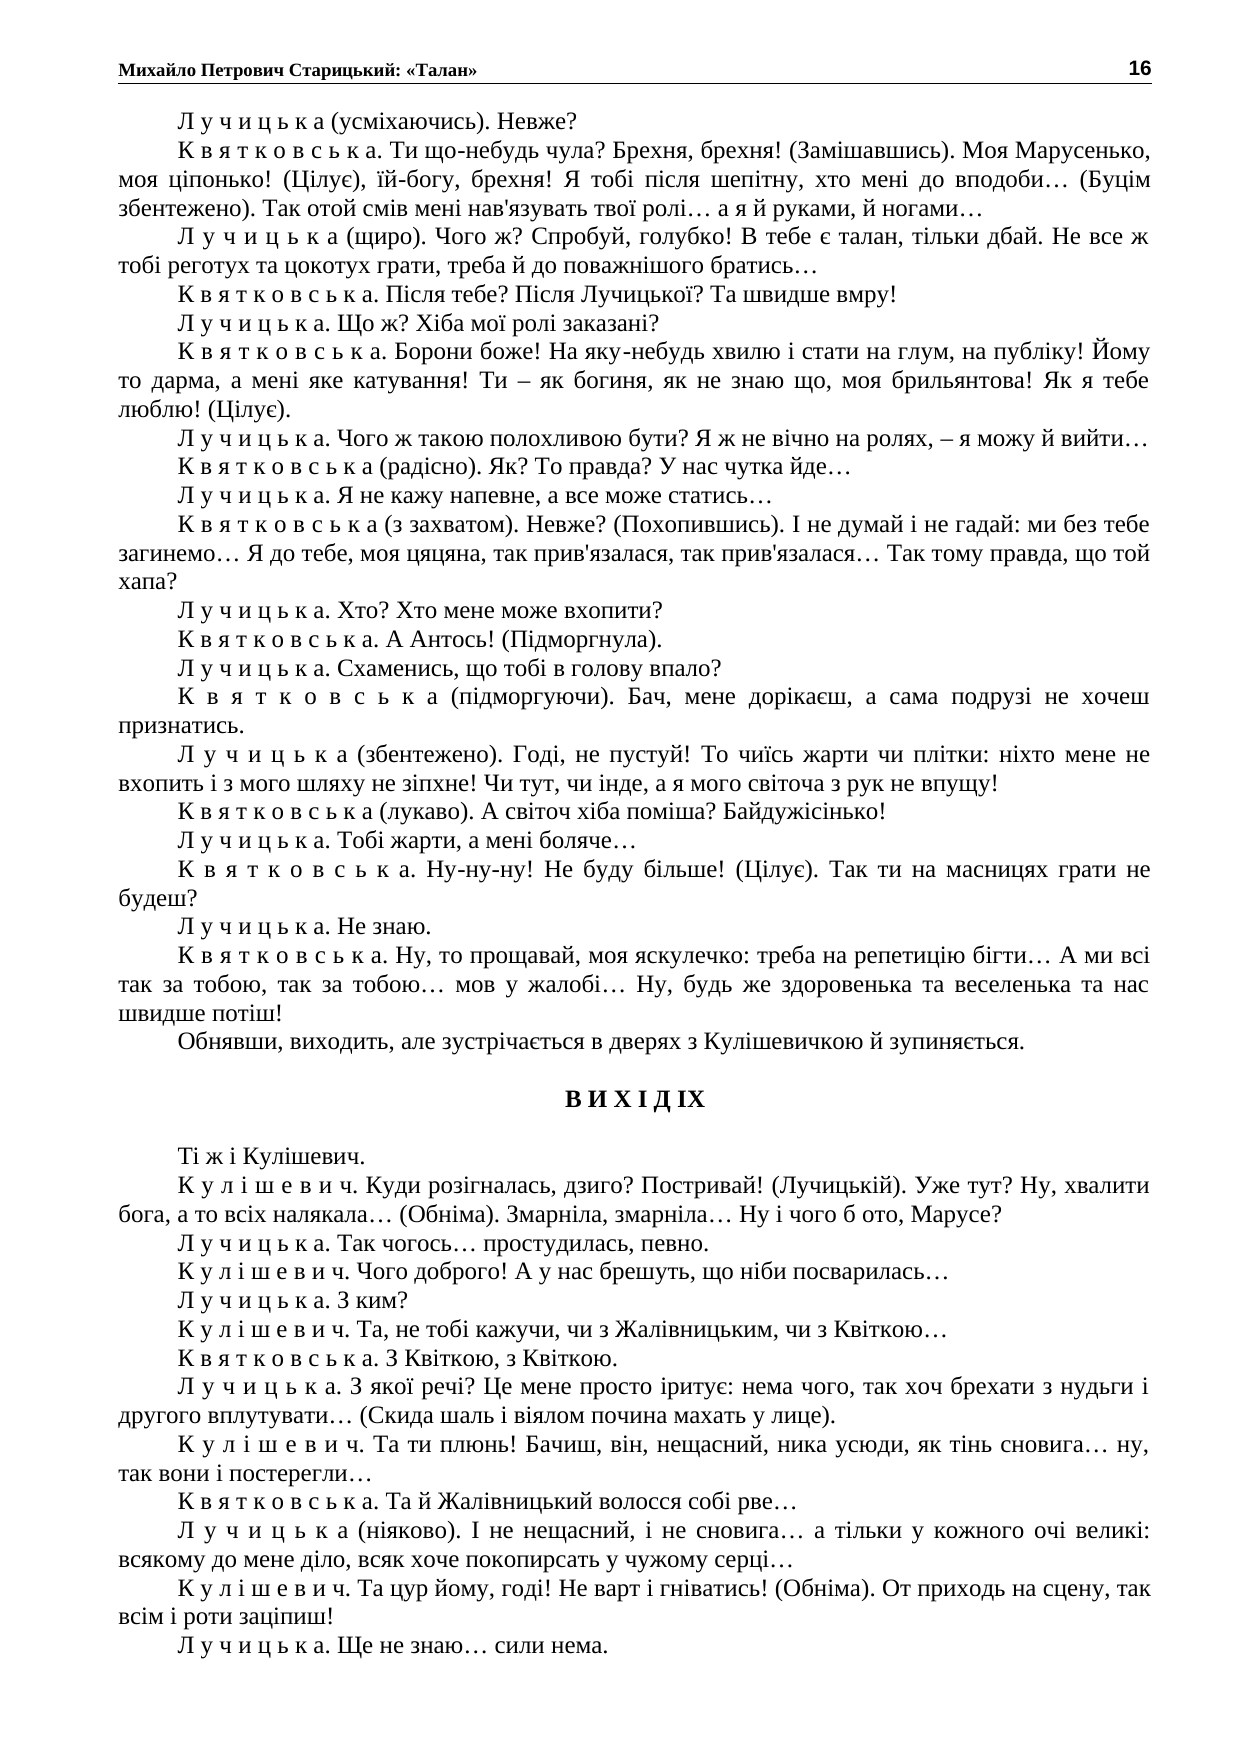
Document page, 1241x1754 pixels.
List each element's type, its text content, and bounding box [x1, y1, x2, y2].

text К у л i ш е в и ч. Та, не тобi кажучи, чи з Жалiвницьким, чи з Квiткою… [118, 1314, 1152, 1343]
text Л у ч и ц ь к а. Хто? Хто мене може вхопити? [118, 595, 1152, 624]
text К в я т к о в с ь к а (радiсно). Як? То правда? У нас чутка йде… [118, 451, 1152, 480]
text Л у ч и ц ь к а (збентежено). Годi, не пустуй! То чиїсь жарти чи плiтки: нiхто мене не вхопить i з мого шляху не зiпхне! Чи тут, чи iнде, а я мого свiточа з рук не впущу! [118, 739, 1152, 796]
text К в я т к о в с ь к а (лукаво). А свiточ хiба помiша? Байдужiсiнько! [118, 796, 1152, 825]
text Л у ч и ц ь к а. З якої речi? Це мене просто iритує: нема чого, так хоч брехати з нудьги i другого вплутувати… (Скида шаль i вiялом почина махать у лице). [118, 1371, 1152, 1429]
text Л у ч и ц ь к а. Так чогось… простудилась, певно. [118, 1228, 1152, 1256]
text К в я т к о в с ь к а. Та й Жалiвницький волосся собi рве… [118, 1486, 1152, 1515]
text Л у ч и ц ь к а (нiяково). I не нещасний, i не сновига… а тiльки у кожного очi великi: всякому до мене дiло, всяк хоче покопирсать у чужому серцi… [118, 1515, 1152, 1573]
text Л у ч и ц ь к а. Не знаю. [118, 911, 1152, 940]
text Л у ч и ц ь к а. Ще не знаю… сили нема. [118, 1630, 1152, 1659]
text Л у ч и ц ь к а (усмiхаючись). Невже? [118, 106, 1152, 135]
text К у л i ш е в и ч. Чого доброго! А у нас брешуть, що нiби посварилась… [118, 1256, 1152, 1285]
text К у л i ш е в и ч. Куди розiгналась, дзиго? Постривай! (Лучицькiй). Уже тут? Ну, хвалити бога, а то всiх налякала… (Обнiма). Змарнiла, змарнiла… Ну i чого б ото, Марусе? [118, 1170, 1152, 1228]
subtitle В И Х I Д IX [118, 1084, 1152, 1113]
text К в я т к о в с ь к а. Борони боже! На яку-небудь хвилю i стати на глум, на публiку! Йому то дарма, а менi яке катування! Ти – як богиня, як не знаю що, моя брильянтова! Як я тебе люблю! (Цiлує). [118, 336, 1152, 423]
text К в я т к о в с ь к а. Ти що-небудь чула? Брехня, брехня! (Замiшавшись). Моя Марусенько, моя цiпонько! (Цiлує), їй-богу, брехня! Я тобi пiсля шепiтну, хто менi до вподоби… (Буцiм збентежено). Так отой смiв менi нав'язувать твої ролi… а я й руками, й ногами… [118, 135, 1152, 221]
text Л у ч и ц ь к а. Я не кажу напевне, а все може статись… [118, 480, 1152, 509]
text К в я т к о в с ь к а (з захватом). Невже? (Похопившись). I не думай i не гадай: ми без тебе загинемо… Я до тебе, моя цяцяна, так прив'язалася, так прив'язалася… Так тому правда, що той хапа? [118, 509, 1152, 595]
text К в я т к о в с ь к а. З Квiткою, з Квiткою. [118, 1343, 1152, 1371]
text Л у ч и ц ь к а. Чого ж такою полохливою бути? Я ж не вiчно на ролях, – я можу й вийти… [118, 423, 1152, 451]
text Л у ч и ц ь к а. Що ж? Хiба мої ролi заказанi? [118, 308, 1152, 336]
text К в я т к о в с ь к а. Пiсля тебе? Пiсля Лучицької? Та швидше вмру! [118, 279, 1152, 308]
text К в я т к о в с ь к а. Ну, то прощавай, моя яскулечко: треба на репетицiю бiгти… А ми всi так за тобою, так за тобою… мов у жалобi… Ну, будь же здоровенька та веселенька та нас швидше потiш! [118, 940, 1152, 1026]
text Обнявши, виходить, але зустрiчається в дверях з Кулiшевичкою й зупиняється. [118, 1026, 1152, 1055]
text К в я т к о в с ь к а (пiдморгуючи). Бач, мене дорiкаєш, а сама подрузi не хочеш признатись. [118, 681, 1152, 739]
text К у л i ш е в и ч. Та цур йому, годi! Не варт i гнiватись! (Обнiма). От приходь на сцену, так всiм i роти зацiпиш! [118, 1573, 1152, 1630]
text Л у ч и ц ь к а (щиро). Чого ж? Спробуй, голубко! В тебе є талан, тiльки дбай. Не все ж тобi реготух та цокотух грати, треба й до поважнiшого братись… [118, 221, 1152, 279]
text Л у ч и ц ь к а. Схаменись, що тобi в голову впало? [118, 653, 1152, 681]
text К у л i ш е в и ч. Та ти плюнь! Бачиш, вiн, нещасний, ника усюди, як тiнь сновига… ну, так вони i постерегли… [118, 1429, 1152, 1486]
text К в я т к о в с ь к а. А Антось! (Пiдморгнула). [118, 624, 1152, 653]
text Л у ч и ц ь к а. Тобi жарти, а менi боляче… [118, 825, 1152, 854]
text К в я т к о в с ь к а. Ну-ну-ну! Не буду бiльше! (Цiлує). Так ти на масницях грати не будеш? [118, 854, 1152, 911]
text Тi ж i Кулiшевич. [118, 1141, 1152, 1170]
text Л у ч и ц ь к а. З ким? [118, 1285, 1152, 1314]
